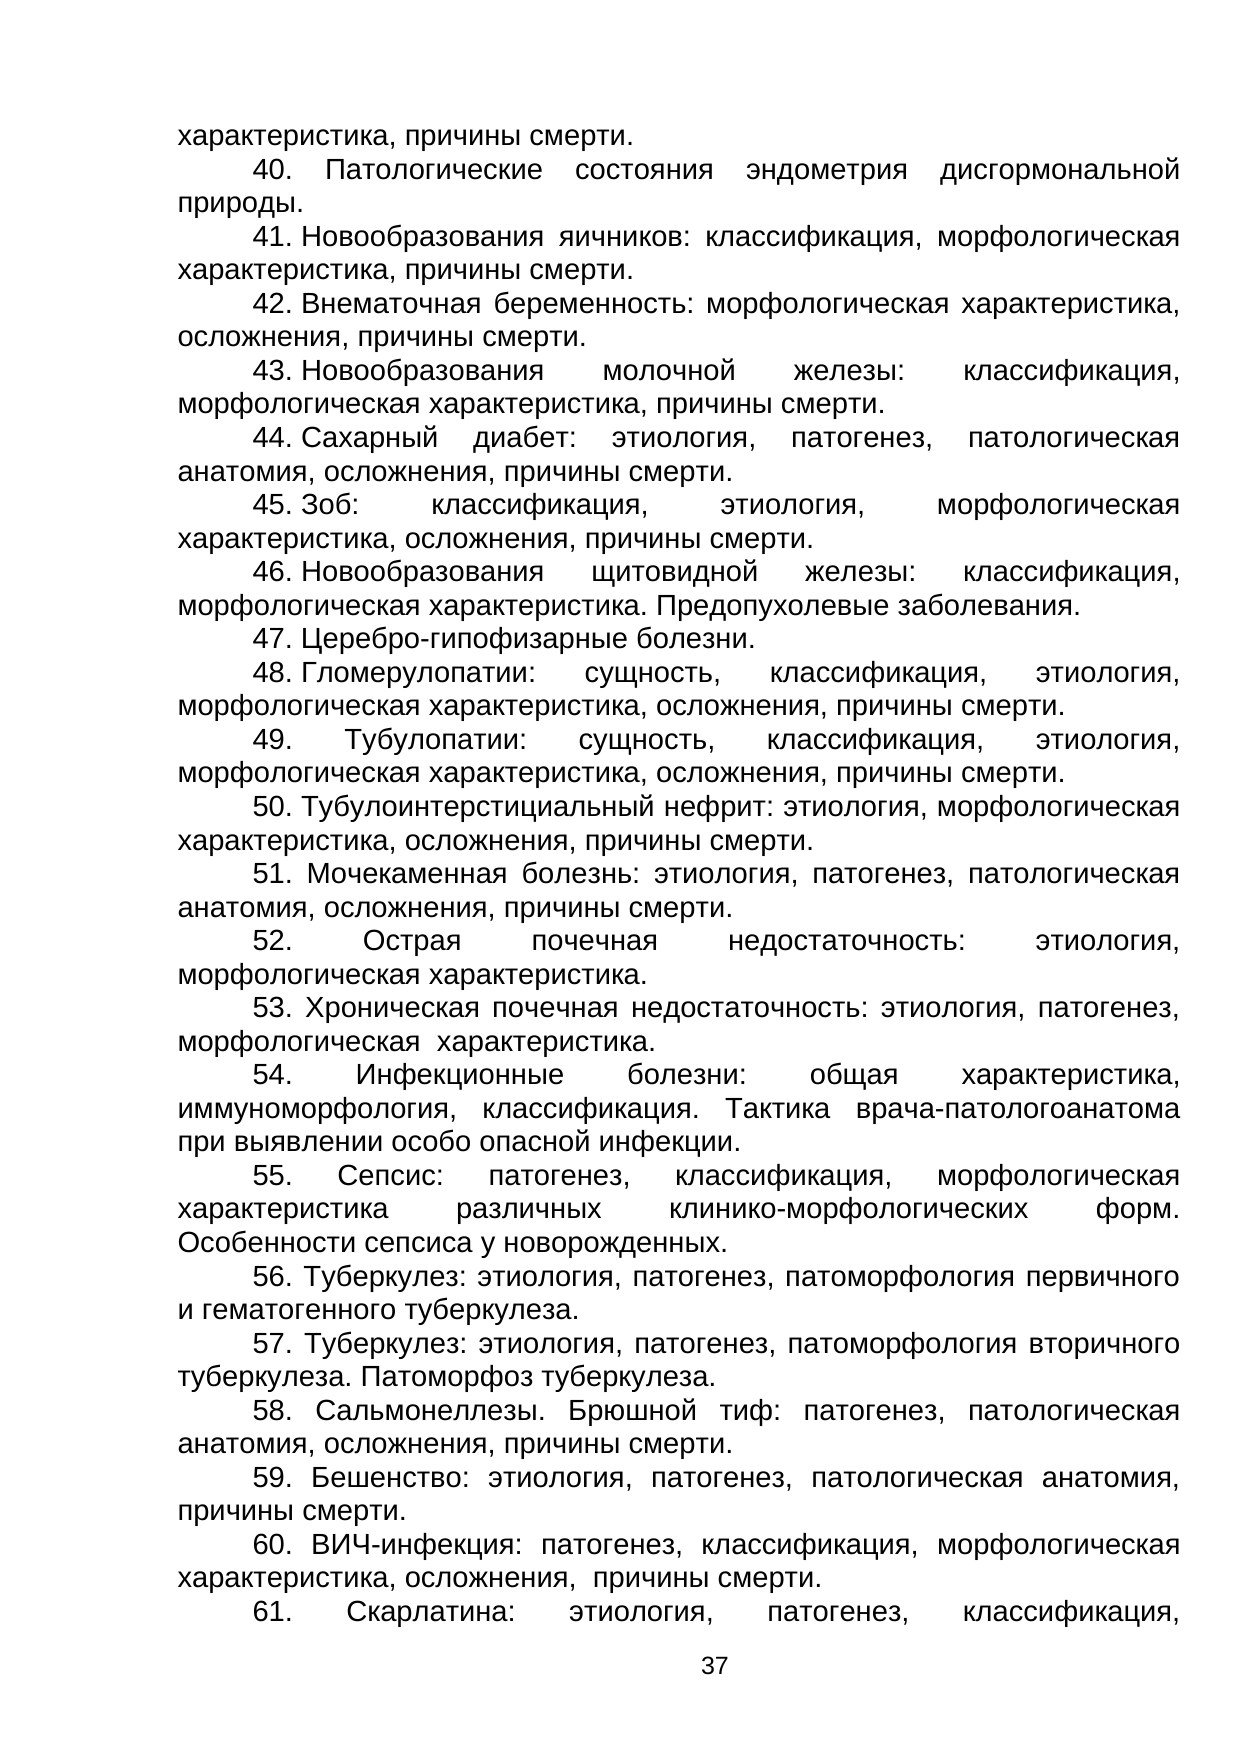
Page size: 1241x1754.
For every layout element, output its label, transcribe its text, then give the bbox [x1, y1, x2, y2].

text 57. Туберкулез: этиология, патогенез, патоморфология вторичного туберкулеза. Патоморфоз туберкулеза. [177, 1326, 1181, 1393]
text 58. Сальмонеллезы. Брюшной тиф: патогенез, патологическая анатомия, осложнения, причины смерти. [177, 1393, 1181, 1460]
text 43. Новообразования молочной железы: классификация, морфологическая характеристика, причины смерти. [177, 353, 1181, 420]
text 49. Тубулопатии: сущность, классификация, этиология, морфологическая характеристика, осложнения, причины смерти. [177, 722, 1181, 789]
text 53. Хроническая почечная недостаточность: этиология, патогенез, морфологическая характеристика. [177, 990, 1181, 1057]
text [177, 118, 1181, 152]
text 54. Инфекционные болезни: общая характеристика, иммуноморфология, классификация. Тактика врача-патологоанатома при выявлении особо опасной инфекции. [177, 1057, 1181, 1158]
text 56. Туберкулез: этиология, патогенез, патоморфология первичного и гематогенного туберкулеза. [177, 1258, 1181, 1326]
text 44. Сахарный диабет: этиология, патогенез, патологическая анатомия, осложнения, причины смерти. [177, 420, 1181, 487]
text 41. Новообразования яичников: классификация, морфологическая характеристика, причины смерти. [177, 219, 1181, 286]
text 48. Гломерулопатии: сущность, классификация, этиология, морфологическая характеристика, осложнения, причины смерти. [177, 655, 1181, 722]
text 60. ВИЧ-инфекция: патогенез, классификация, морфологическая характеристика, осложнения, причины смерти. [177, 1527, 1181, 1594]
text 52. Острая почечная недостаточность: этиология, морфологическая характеристика. [177, 923, 1181, 990]
text 59. Бешенство: этиология, патогенез, патологическая анатомия, причины смерти. [177, 1460, 1181, 1527]
text 47. Церебро-гипофизарные болезни. [177, 621, 1181, 655]
text 46. Новообразования щитовидной железы: классификация, морфологическая характеристика. Предопухолевые заболевания. [177, 554, 1181, 621]
text 45. Зоб: классификация, этиология, морфологическая характеристика, осложнения, причины смерти. [177, 487, 1181, 554]
text 55. Сепсис: патогенез, классификация, морфологическая характеристика различных клинико-морфологических форм. Особенности сепсиса у новорожденных. [177, 1158, 1181, 1258]
text 40. Патологические состояния эндометрия дисгормональной природы. [177, 152, 1181, 219]
text 50. Тубулоинтерстициальный нефрит: этиология, морфологическая характеристика, осложнения, причины смерти. [177, 789, 1181, 856]
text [177, 1594, 1181, 1627]
text 51. Мочекаменная болезнь: этиология, патогенез, патологическая анатомия, осложнения, причины смерти. [177, 856, 1181, 923]
text 42. Внематочная беременность: морфологическая характеристика, осложнения, причины смерти. [177, 286, 1181, 353]
